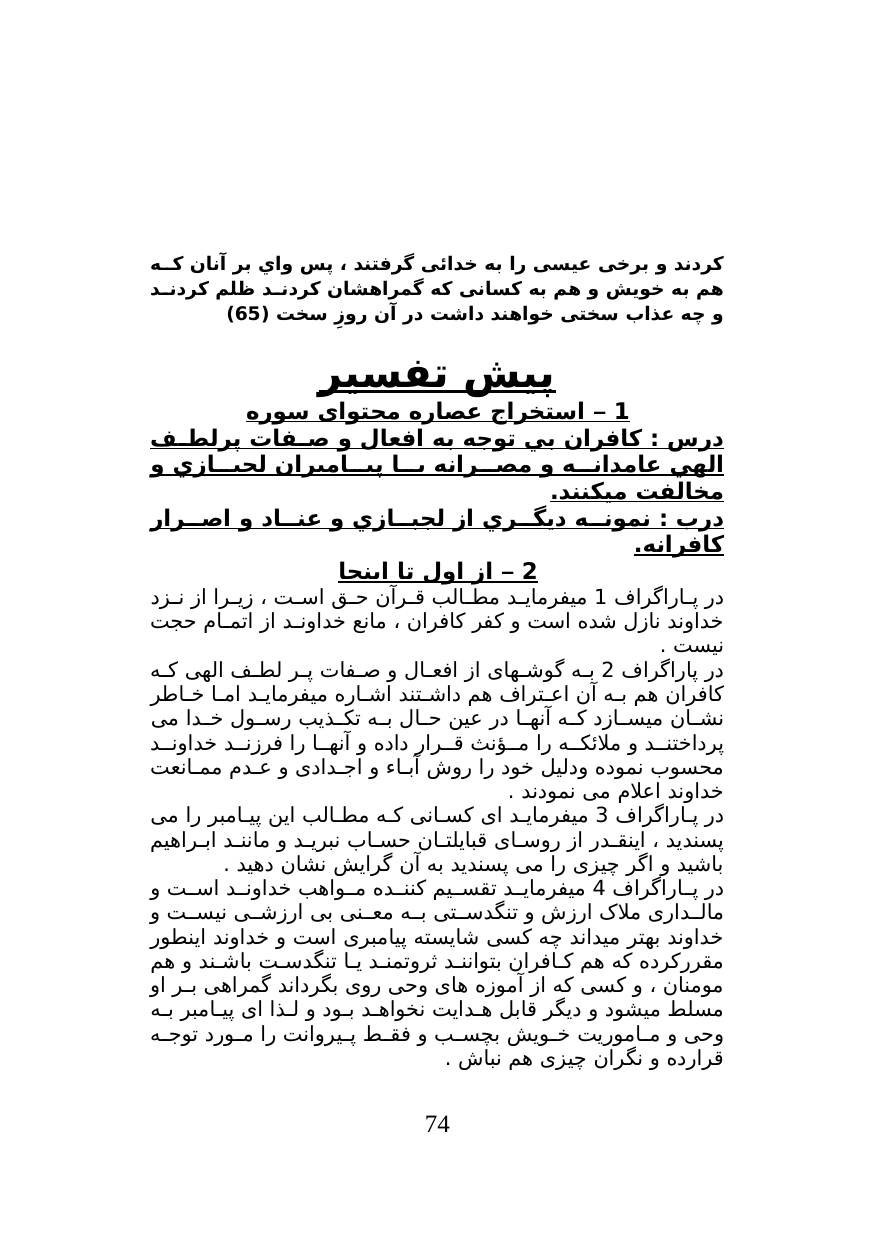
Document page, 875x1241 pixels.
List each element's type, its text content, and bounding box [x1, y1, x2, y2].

text در پاراگراف 2 به گوشهای از افعال و صفات پر لطف الهی که کافران هم به آن اعتراف هم داشتند اشاره میفرماید اما خاطر نشان میسازد که آنها در عین حال به تکذیب رسول خدا می پرداختند و ملائکه را مؤنث قرار داده و آنها را فرزند خداوند محسوب نموده ودلیل خود را روش آباء و اجدادی و عدم ممانعت خداوند اعلام می نمودند . [150, 658, 724, 803]
text پیش تفسیر [150, 349, 724, 398]
text 2 – از اول تا اینجا [150, 558, 726, 585]
text 1 – استخراج عصاره محتوای سوره [150, 398, 726, 425]
text درس : کافران بي توجه به افعال و صفات پرلطف الهي عامدانه و مصرانه با پيامبران لجبازي و مخالفت ميکنند. [150, 449, 724, 474]
text درب : نمونه ديگري از لجبازي و عناد و اصرار کافرانه. [150, 529, 724, 558]
text در پاراگراف 3 میفرماید ای کسانی که مطالب این پیامبر را می پسندید ، اینقدر از روسای قبایلتان حساب نبرید و مانند ابراهیم باشید و اگر چیزی را می پسندید به آن گرایش نشان دهید . [150, 803, 724, 876]
text درب : نمونه ديگري از لجبازي و عناد و اصرار کافرانه. [150, 505, 724, 528]
text درس : کافران بي توجه به افعال و صفات پرلطف الهي عامدانه و مصرانه با پيامبران لجبازي و مخالفت ميکنند. [150, 425, 724, 448]
text در پاراگراف 4 میفرماید تقسیم کننده مواهب خداوند است و مالداری ملاک ارزش و تنگدستی به معنی بی ارزشی نیست و خداوند بهتر میداند چه کسی شایسته پیامبری است و خداوند اینطور مقررکرده که هم کافران بتوانند ثروتمند یا تنگدست باشند و هم مومنان ، و کسی که از آموزه های وحی روی بگرداند گمراهی بر او مسلط میشود و دیگر قابل هدایت نخواهد بود و لذا ای پیامبر به وحی و ماموریت خویش بچسب و فقط پیروانت را مورد توجه قرارده و نگران چیزی هم نباش . [150, 876, 724, 1070]
text درس : کافران بي توجه به افعال و صفات پرلطف الهي عامدانه و مصرانه با پيامبران لجبازي و مخالفت ميکنند. [150, 476, 724, 505]
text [150, 253, 724, 325]
text در پاراگراف 1 میفرماید مطالب قرآن حق است ، زيرا از نزد خداوند نازل شده است و کفر کافران ، مانع خداوند از اتمام حجت نیست . [150, 585, 724, 658]
